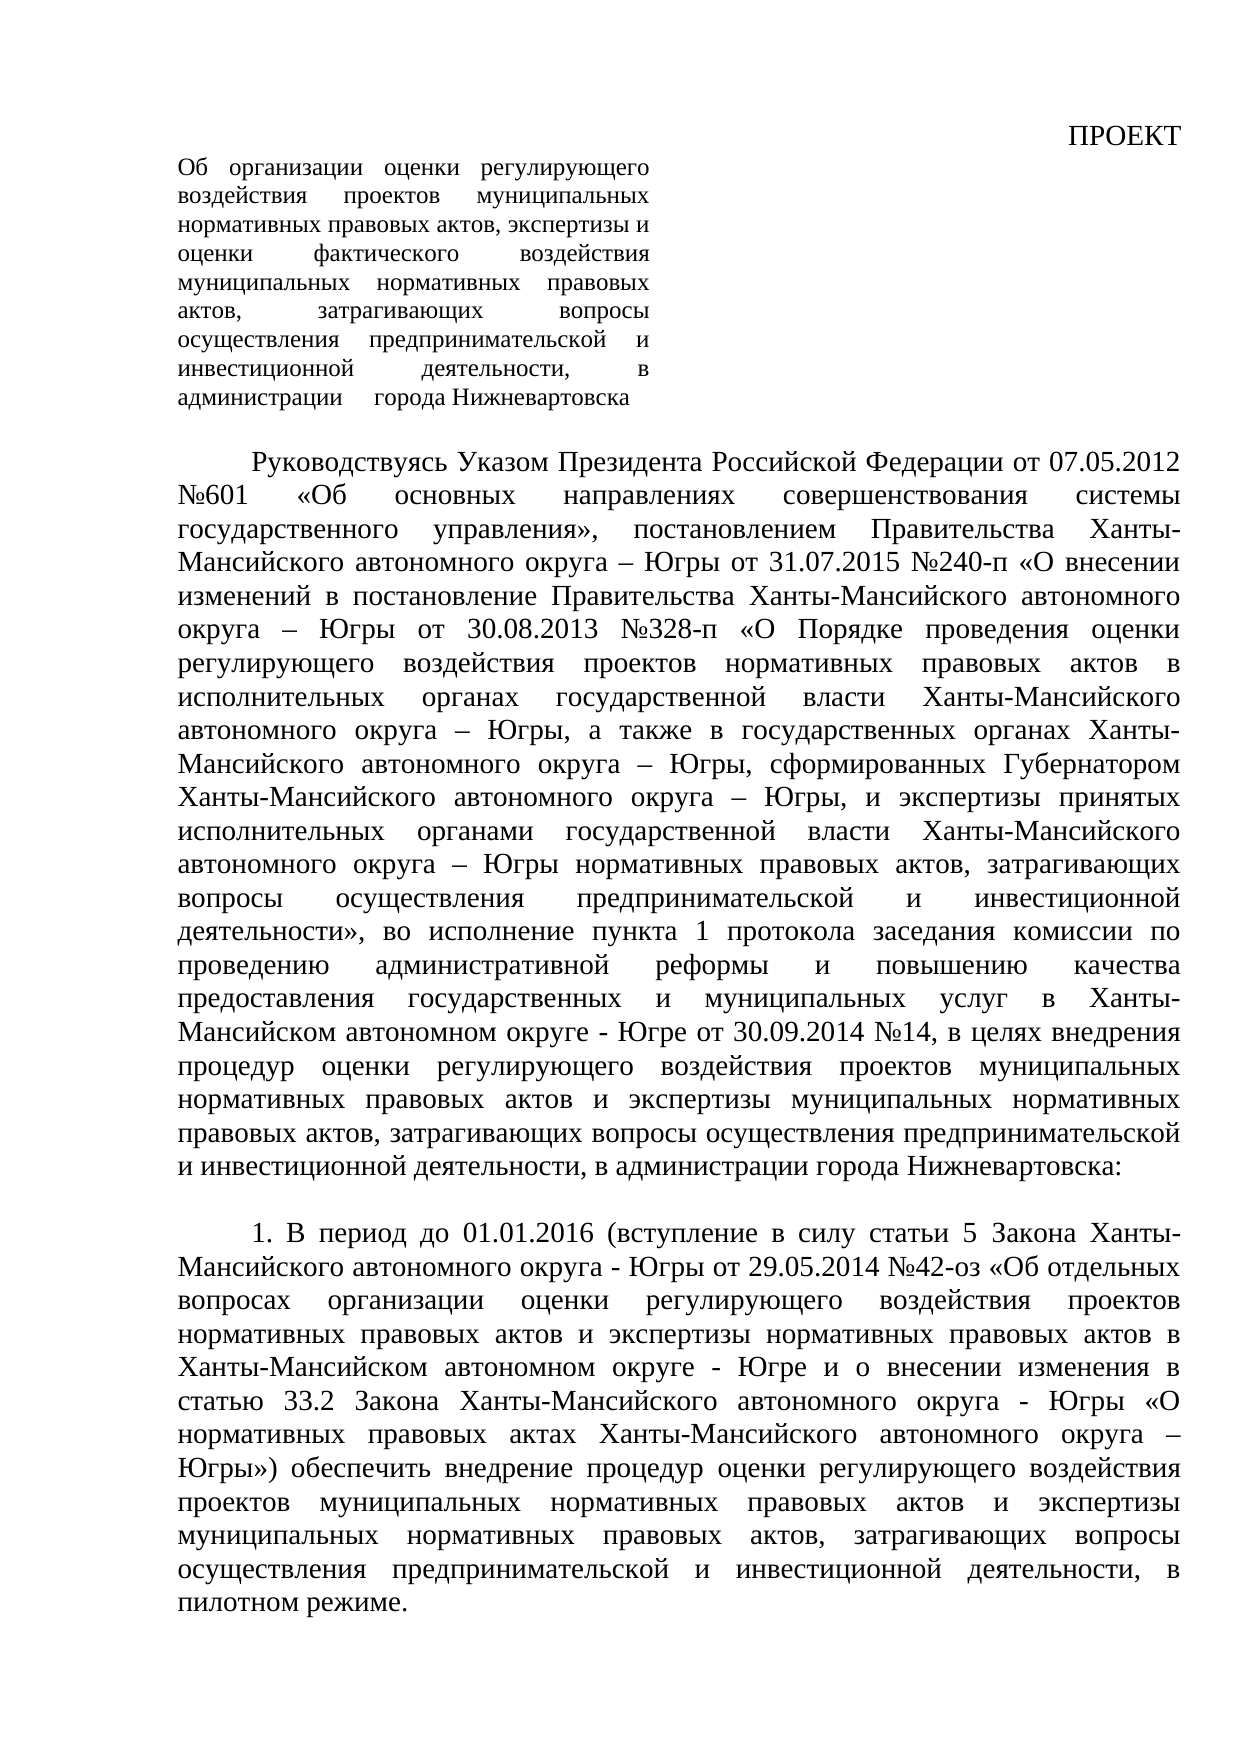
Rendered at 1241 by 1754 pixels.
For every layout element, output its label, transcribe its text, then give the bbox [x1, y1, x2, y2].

text 1. В период до 01.01.2016 (вступление в силу статьи 5 Закона Ханты-Мансийского автономного округа - Югры от 29.05.2014 №42-оз «Об отдельных вопросах организации оценки регулирующего воздействия проектов нормативных правовых актов и экспертизы нормативных правовых актов в Ханты-Мансийском автономном округе - Югре и о внесении изменения в статью 33.2 Закона Ханты-Мансийского автономного округа - Югры «О нормативных правовых актах Ханты-Мансийского автономного округа – Югры») обеспечить внедрение процедур оценки регулирующего воздействия проектов муниципальных нормативных правовых актов и экспертизы муниципальных нормативных правовых актов, затрагивающих вопросы осуществления предпринимательской и инвестиционной деятельности, в пилотном режиме. [177, 1215, 1181, 1618]
text Руководствуясь Указом Президента Российской Федерации от 07.05.2012 №601 «Об основных направлениях совершенствования системы государственного управления», постановлением Правительства Ханты-Мансийского автономного округа – Югры от 31.07.2015 №240-п «О внесении изменений в постановление Правительства Ханты-Мансийского автономного округа – Югры от 30.08.2013 №328-п «О Порядке проведения оценки регулирующего воздействия проектов нормативных правовых актов в исполнительных органах государственной власти Ханты-Мансийского автономного округа – Югры, а также в государственных органах Ханты-Мансийского автономного округа – Югры, сформированных Губернатором Ханты-Мансийского автономного округа – Югры, и экспертизы принятых исполнительных органами государственной власти Ханты-Мансийского автономного округа – Югры нормативных правовых актов, затрагивающих вопросы осуществления предпринимательской и инвестиционной деятельности», во исполнение пункта 1 протокола заседания комиссии по проведению административной реформы и повышению качества предоставления государственных и муниципальных услуг в Ханты-Мансийском автономном округе - Югре от 30.09.2014 №14, в целях внедрения процедур оценки регулирующего воздействия проектов муниципальных нормативных правовых актов и экспертизы муниципальных нормативных правовых актов, затрагивающих вопросы осуществления предпринимательской и инвестиционной деятельности, в администрации города Нижневартовска: [177, 444, 1181, 1182]
text ПРОЕКТ [177, 118, 1181, 152]
text Об организации оценки регулирующего воздействия проектов муниципальных нормативных правовых актов, экспертизы и оценки фактического воздействия муниципальных нормативных правовых актов, затрагивающих вопросы осуществления предпринимательской и инвестиционной деятельности, в администрации города Нижневартовска [177, 152, 649, 410]
